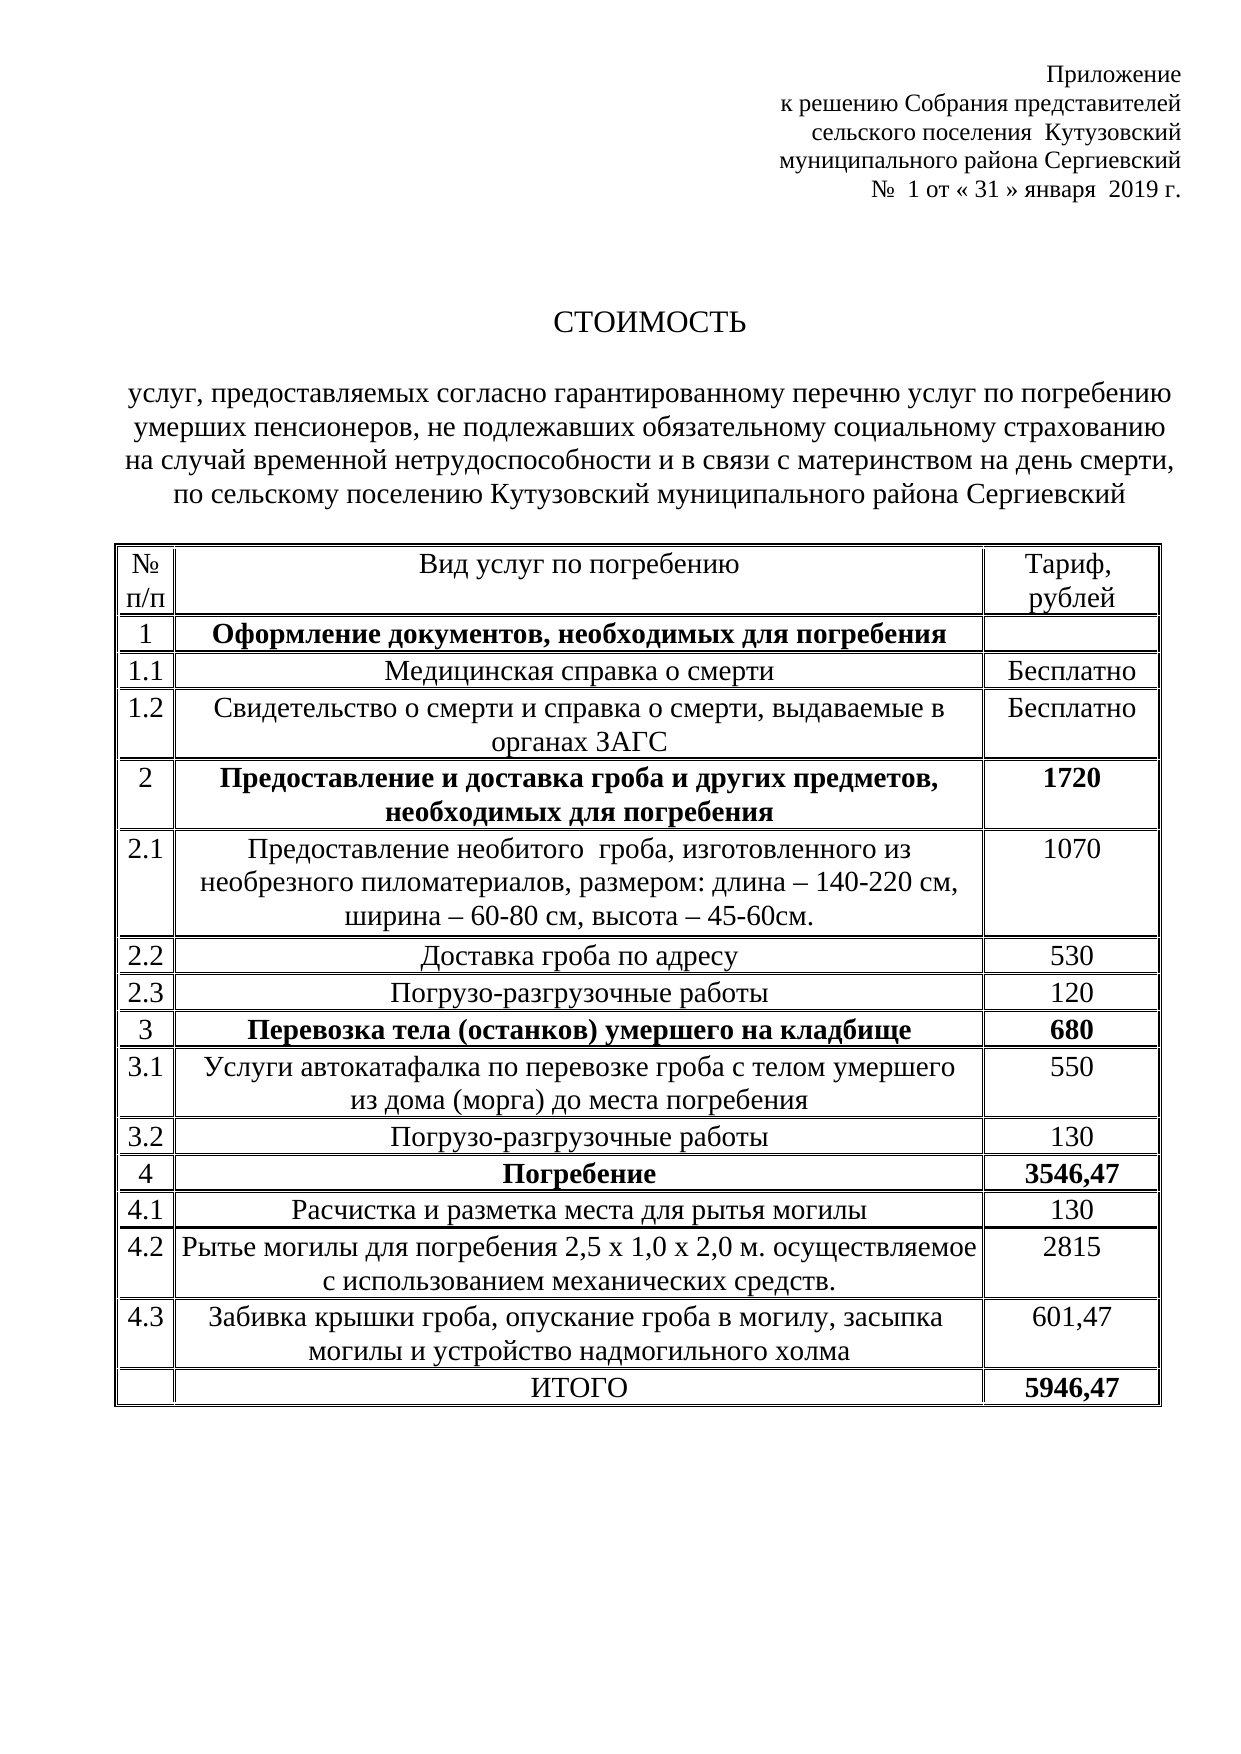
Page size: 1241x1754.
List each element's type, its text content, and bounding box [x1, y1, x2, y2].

table_cell 3546,47 [985, 1153, 1159, 1189]
table_cell 1720 [985, 757, 1159, 827]
text к решению Собрания представителей [118, 88, 1181, 117]
table_cell 680 [984, 1009, 1160, 1045]
table_cell 1 [118, 613, 173, 650]
table_cell Погрузо-разгрузочные работы [176, 1119, 982, 1152]
table_cell 601,47 [985, 1296, 1159, 1367]
table_cell [116, 1367, 175, 1403]
table_cell 1.2 [116, 687, 175, 757]
table_cell Доставка гроба по адресу [176, 939, 982, 972]
table_cell Рытье могилы для погребения 2,5 x 1,0 x 2,0 м. осуществляемое с использованием механических средств. [176, 1229, 982, 1296]
table_cell Предоставление и доставка гроба и других предметов, необходимых для погребения [176, 761, 982, 827]
table_cell Медицинская справка о смерти [176, 654, 982, 687]
table_cell 3 [116, 1009, 175, 1045]
text СТОИМОСТЬ [118, 303, 1181, 339]
table_cell 3.1 [118, 1045, 173, 1116]
text услуг, предоставляемых согласно гарантированному перечню услуг по погребению умерших пенсионеров, не подлежавших обязательному социальному страхованию на случай временной нетрудоспособности и в связи с материнством на день смерти, по сельскому поселению Кутузовский муниципального района Сергиевский [118, 375, 1181, 509]
table_cell 3.2 [116, 1116, 175, 1152]
table_cell ИТОГО [175, 1370, 984, 1403]
table_cell 4.2 [118, 1226, 173, 1296]
table_cell 120 [984, 972, 1160, 1009]
table_cell Услуги автокатафалка по перевозке гроба с телом умершего из дома (морга) до места погребения [176, 1049, 982, 1116]
table_cell 1070 [985, 828, 1159, 935]
table_cell Погребение [176, 1156, 982, 1189]
table_cell 2.2 [118, 935, 173, 972]
table_header Вид услуг по погребению [175, 547, 984, 613]
table_cell 5946,47 [984, 1367, 1160, 1403]
table_cell 130 [984, 1116, 1160, 1152]
table_cell 4.3 [118, 1296, 173, 1367]
table_cell Расчистка и разметка места для рытья могилы [176, 1193, 982, 1226]
text Приложение [118, 59, 1181, 88]
table_cell [985, 613, 1159, 650]
table_cell Перевозка тела (останков) умершего на кладбище [176, 1012, 982, 1045]
table_cell 2.1 [118, 828, 173, 935]
table_cell Свидетельство о смерти и справка о смерти, выдаваемые в органах ЗАГС [176, 690, 982, 757]
table_cell 530 [985, 935, 1159, 972]
table_cell 4 [118, 1153, 173, 1189]
table_cell Погрузо-разгрузочные работы [176, 975, 982, 1009]
table_cell 2.3 [116, 972, 175, 1009]
table_cell 1.1 [118, 650, 173, 687]
table_cell Забивка крышки гроба, опускание гроба в могилу, засыпка могилы и устройство надмогильного холма [176, 1300, 982, 1367]
table_cell Оформление документов, необходимых для погребения [176, 617, 982, 650]
table_cell 2815 [985, 1226, 1158, 1296]
table_cell Бесплатно [984, 687, 1160, 757]
table_cell 2 [118, 757, 173, 827]
table_cell Бесплатно [985, 650, 1159, 687]
text муниципального района Сергиевский [118, 145, 1181, 174]
table_header Тариф, рублей [984, 547, 1158, 613]
table_cell 130 [985, 1189, 1159, 1226]
table_header № п/п [118, 547, 175, 613]
table_cell 550 [985, 1045, 1159, 1116]
text № 1 от « 31 » января 2019 г. [118, 174, 1181, 203]
table_cell Предоставление необитого гроба, изготовленного из необрезного пиломатериалов, размером: длина – 140-220 см, ширина – 60-80 см, высота – 45-60см. [176, 831, 982, 935]
text сельского поселения Кутузовский [118, 117, 1181, 145]
table_cell 4.1 [118, 1189, 173, 1226]
